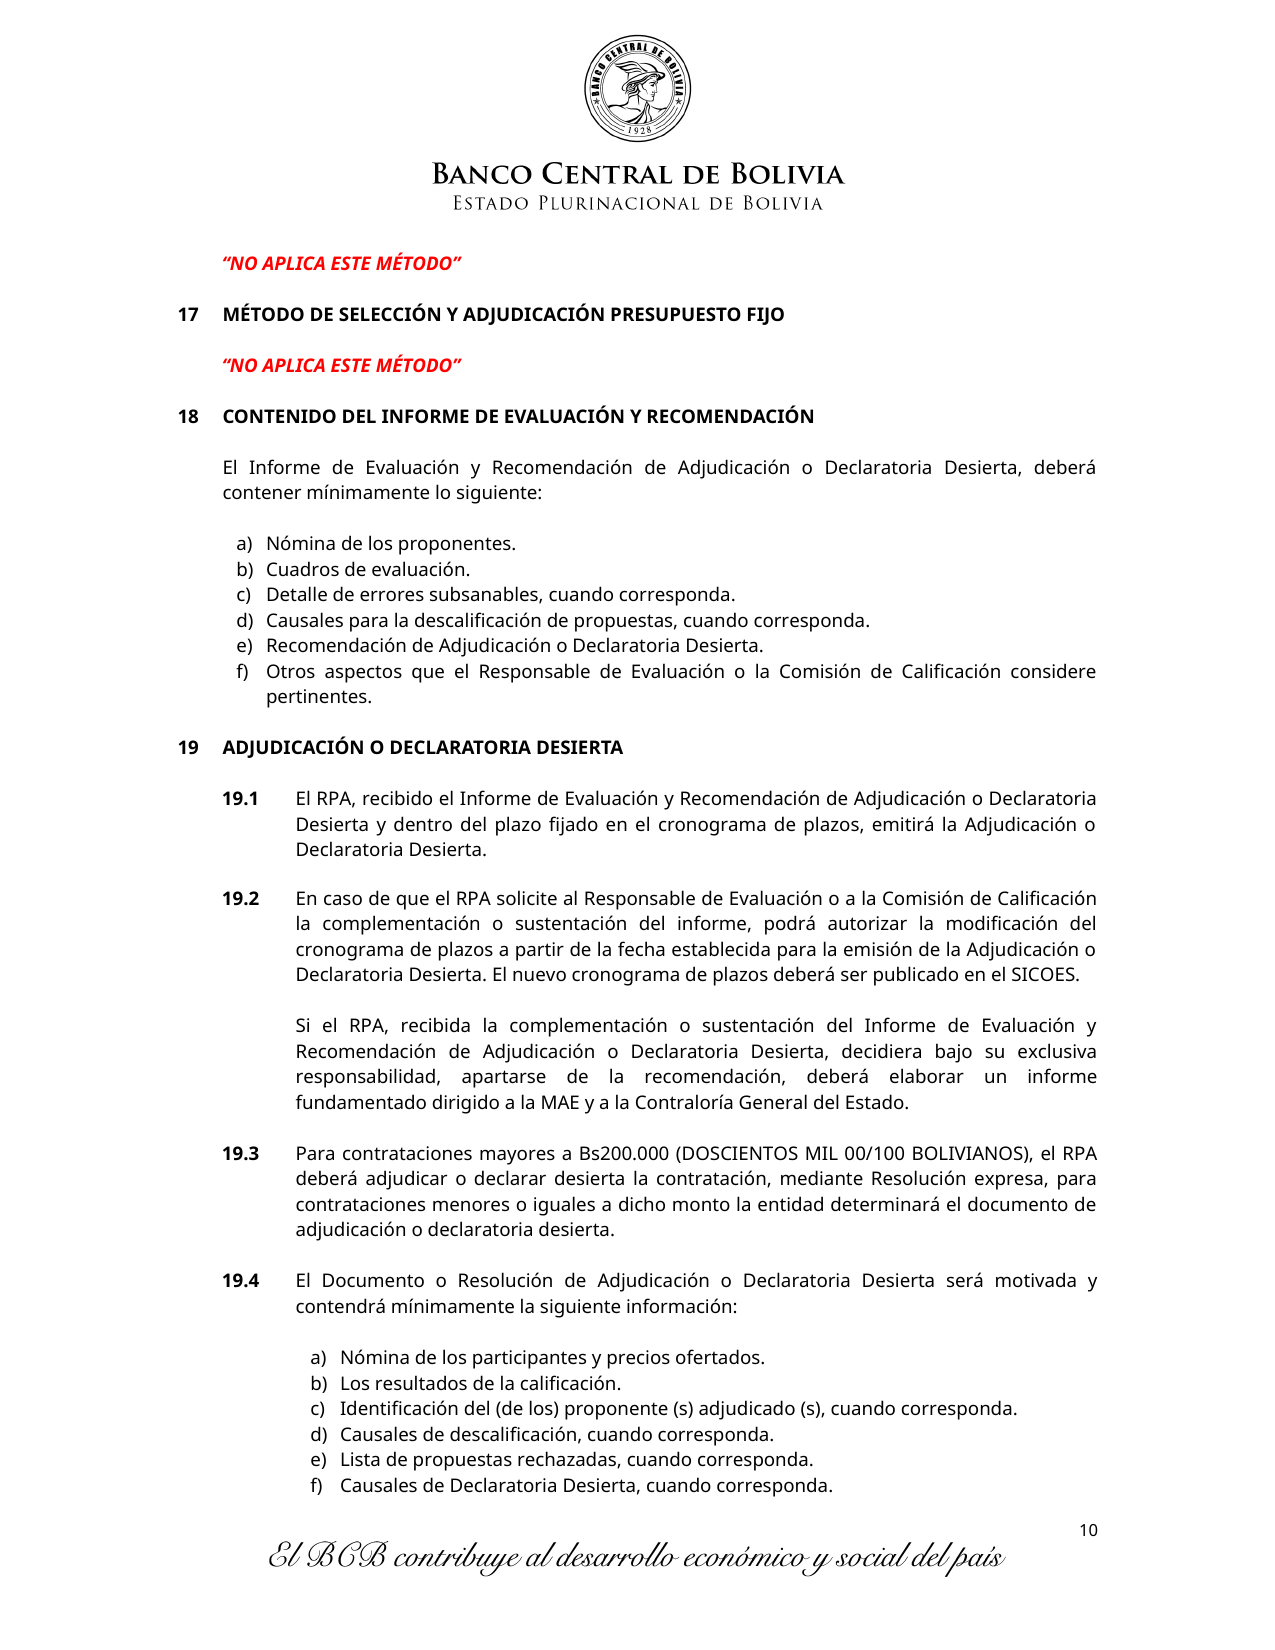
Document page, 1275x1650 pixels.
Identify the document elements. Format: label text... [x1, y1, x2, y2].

picture [269, 1541, 1006, 1577]
list El Documento o Resolución de Adjudicación o Declaratoria Desierta será motivada y contendrá mínimamente la siguiente información: [222, 1268, 1098, 1319]
picture [32, 0, 1238, 219]
list Causales para la descalificación de propuestas, cuando corresponda. [236, 607, 1098, 633]
text El Informe de Evaluación y Recomendación de Adjudicación o Declaratoria Desierta, deberá contener mínimamente lo siguiente: [222, 454, 1098, 505]
list En caso de que el RPA solicite al Responsable de Evaluación o a la Comisión de Calificación la complementación o sustentación del informe, podrá autorizar la modificación del cronograma de plazos a partir de la fecha establecida para la emisión de la Adjudicación o Declaratoria Desierta. El nuevo cronograma de plazos deberá ser publicado en el SICOES. [222, 885, 1098, 987]
list Identificación del (de los) proponente (s) adjudicado (s), cuando corresponda. [310, 1395, 1098, 1421]
list MÉTODO DE SELECCIÓN Y ADJUDICACIÓN PRESUPUESTO FIJO [177, 301, 1098, 326]
list Otros aspectos que el Responsable de Evaluación o la Comisión de Calificación considere pertinentes. [236, 658, 1098, 709]
list El RPA, recibido el Informe de Evaluación y Recomendación de Adjudicación o Declaratoria Desierta y dentro del plazo fijado en el cronograma de plazos, emitirá la Adjudicación o Declaratoria Desierta. [222, 786, 1098, 862]
list Lista de propuestas rechazadas, cuando corresponda. [310, 1446, 1098, 1472]
text “NO APLICA ESTE MÉTODO” [222, 352, 1098, 377]
list CONTENIDO DEL INFORME DE EVALUACIÓN Y RECOMENDACIÓN [177, 403, 1098, 428]
list Detalle de errores subsanables, cuando corresponda. [236, 582, 1098, 607]
list Nómina de los proponentes. [236, 531, 1098, 556]
list Los resultados de la calificación. [310, 1370, 1098, 1395]
list Cuadros de evaluación. [236, 556, 1098, 582]
list Para contrataciones mayores a Bs200.000 (DOSCIENTOS MIL 00/100 BOLIVIANOS), el RPA deberá adjudicar o declarar desierta la contratación, mediante Resolución expresa, para contrataciones menores o iguales a dicho monto la entidad determinará el documento de adjudicación o declaratoria desierta. [222, 1140, 1098, 1242]
list Recomendación de Adjudicación o Declaratoria Desierta. [236, 633, 1098, 658]
text “NO APLICA ESTE MÉTODO” [222, 250, 1098, 275]
list ADJUDICACIÓN O DECLARATORIA DESIERTA [177, 735, 1098, 760]
list Causales de Declaratoria Desierta, cuando corresponda. [310, 1472, 1098, 1497]
list Nómina de los participantes y precios ofertados. [310, 1344, 1098, 1370]
text Si el RPA, recibida la complementación o sustentación del Informe de Evaluación y Recomendación de Adjudicación o Declaratoria Desierta, decidiera bajo su exclusiva responsabilidad, apartarse de la recomendación, deberá elaborar un informe fundamentado dirigido a la MAE y a la Contraloría General del Estado. [295, 1013, 1098, 1115]
list Causales de descalificación, cuando corresponda. [310, 1421, 1098, 1446]
